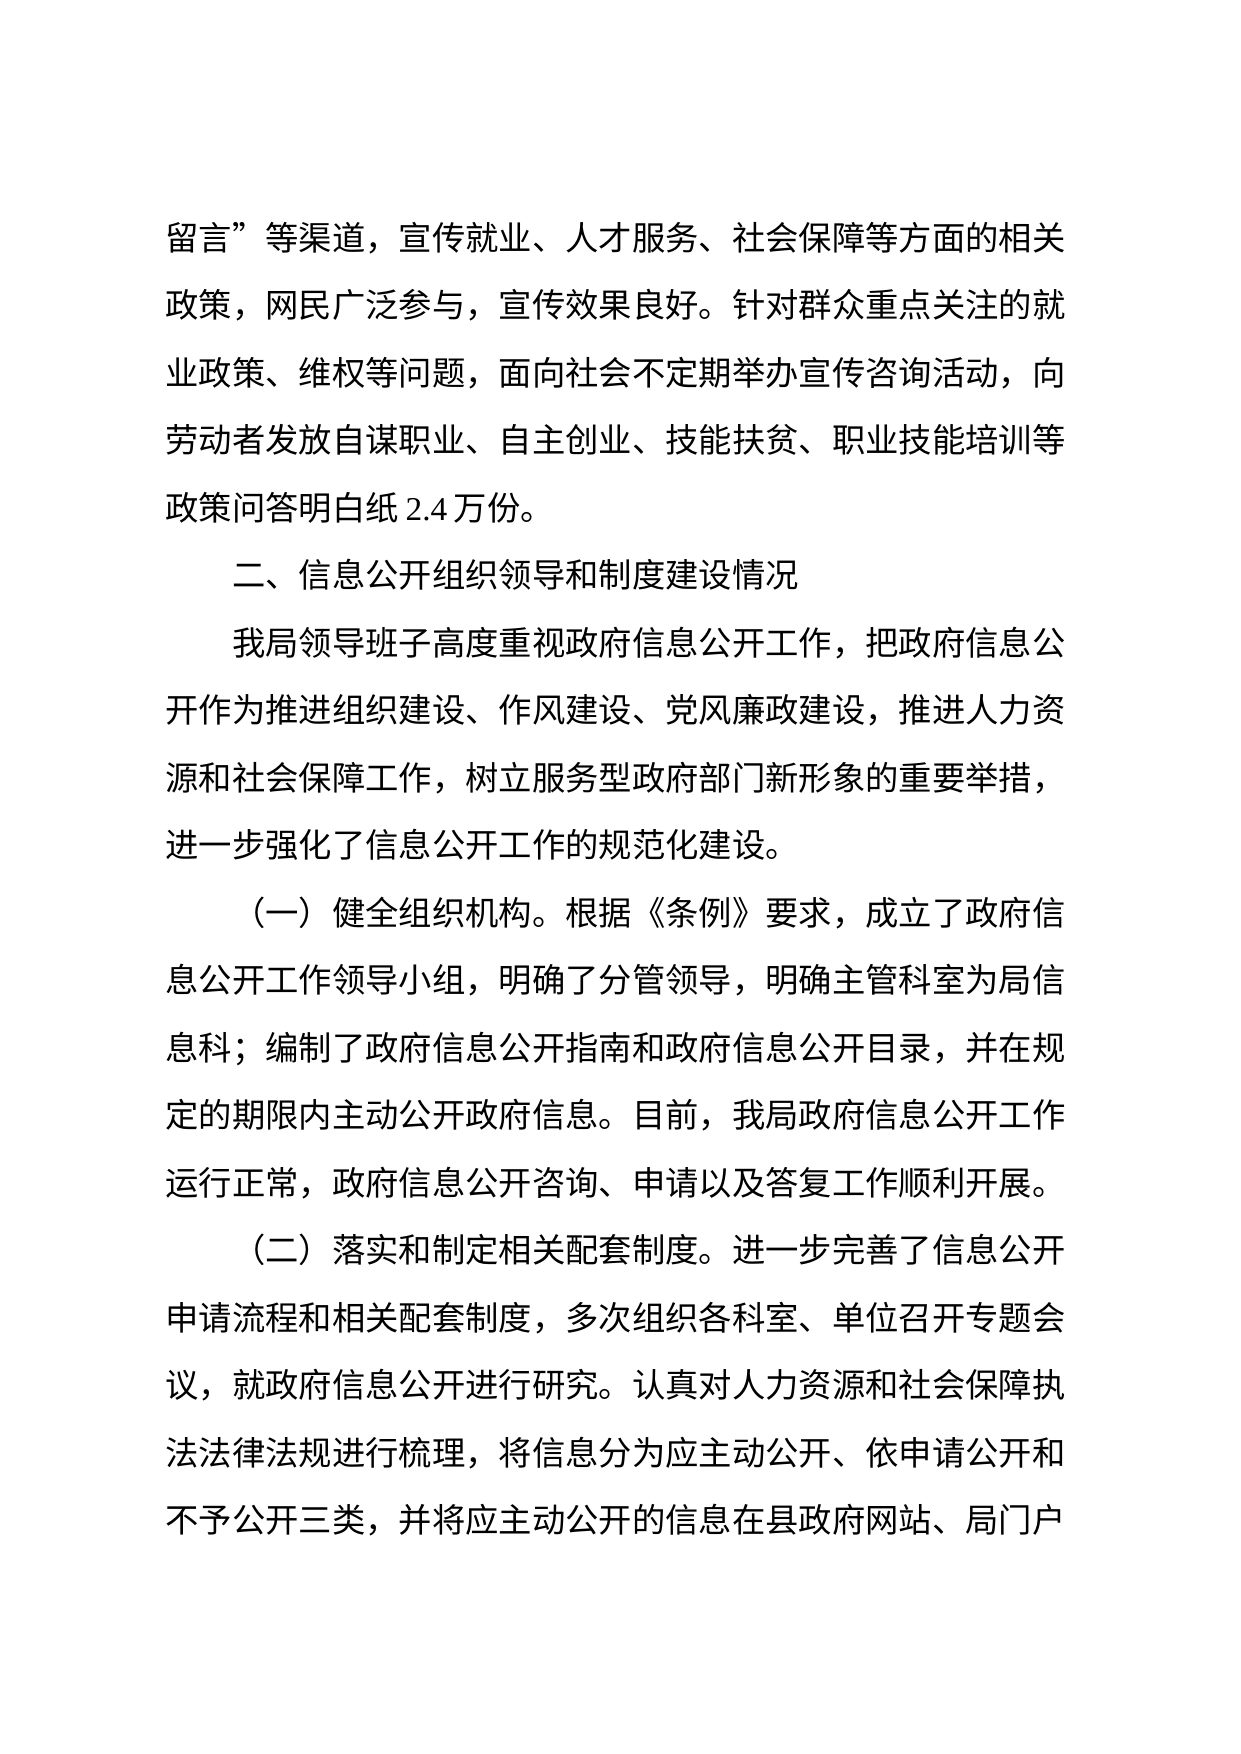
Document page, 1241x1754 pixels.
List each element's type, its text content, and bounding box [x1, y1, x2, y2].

text （一）健全组织机构。根据《条例》要求，成立了政府信息公开工作领导小组，明确了分管领导，明确主管科室为局信息科；编制了政府信息公开指南和政府信息公开目录，并在规定的期限内主动公开政府信息。目前，我局政府信息公开工作运行正常，政府信息公开咨询、申请以及答复工作顺利开展。 [165, 877, 1075, 1214]
text 二、信息公开组织领导和制度建设情况 [165, 539, 1075, 607]
text 我局领导班子高度重视政府信息公开工作，把政府信息公开作为推进组织建设、作风建设、党风廉政建设，推进人力资源和社会保障工作，树立服务型政府部门新形象的重要举措，进一步强化了信息公开工作的规范化建设。 [165, 607, 1075, 877]
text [165, 1214, 1075, 1552]
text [165, 202, 1075, 539]
